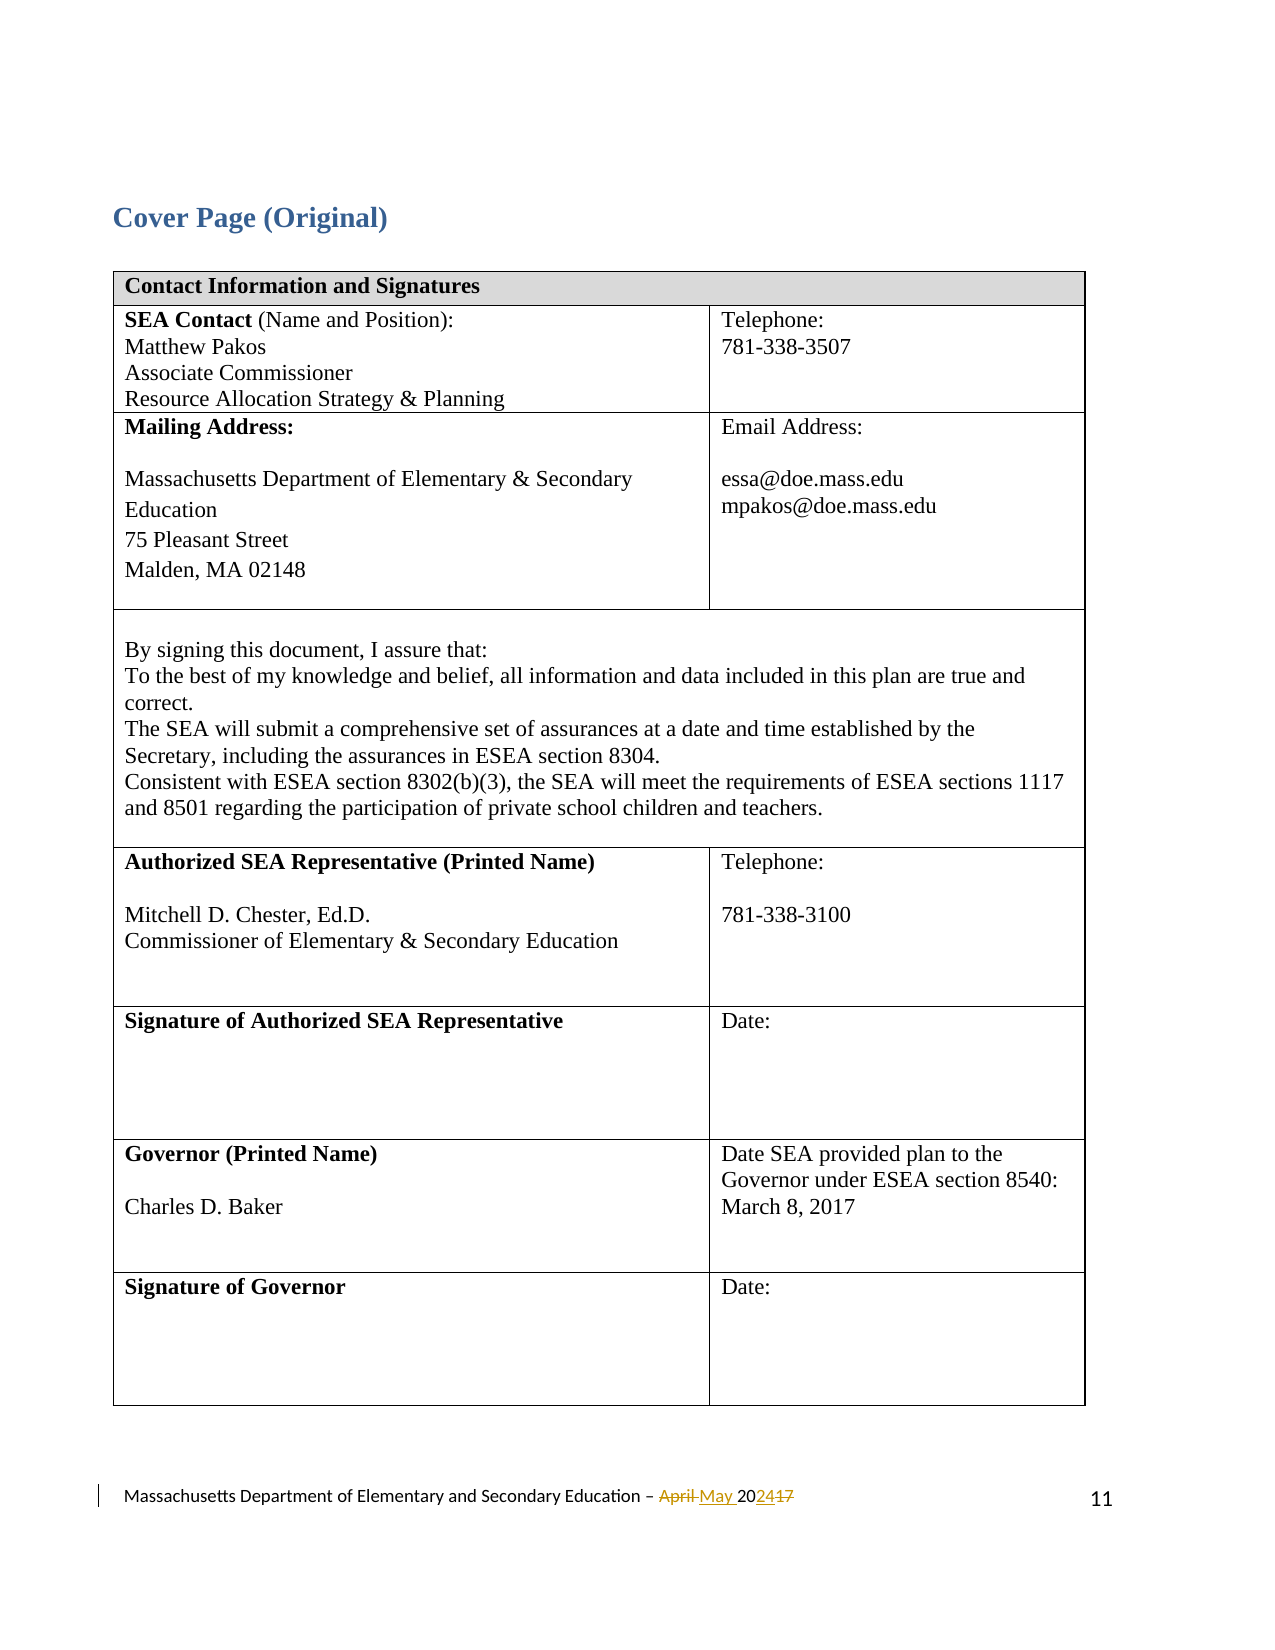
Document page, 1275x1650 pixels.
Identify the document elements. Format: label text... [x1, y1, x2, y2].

table_cell Authorized SEA Representative (Printed Name) Mitchell D. Chester, Ed.D. Commissioner of Elementary & Secondary Education [114, 848, 709, 1006]
table_cell Signature of Authorized SEA Representative [114, 1007, 709, 1139]
table_cell Governor (Printed Name) Charles D. Baker [114, 1140, 709, 1272]
table_header Contact Information and Signatures [114, 272, 710, 305]
table_cell Email Address: essa@doe.mass.edu mpakos@doe.mass.edu [710, 413, 1084, 609]
subtitle Cover Page (Original) [112, 200, 1125, 233]
table_cell Date SEA provided plan to the Governor under ESEA section 8540: March 8, 2017 [710, 1140, 1084, 1272]
table_cell Date: [710, 1273, 1084, 1405]
table_cell Telephone: 781-338-3100 [710, 848, 1084, 1006]
table_cell By signing this document, I assure that: To the best of my knowledge and belief, all information and data included in this plan are true and correct. The SEA will submit a comprehensive set of assurances at a date and time established by the Secretary, including the assurances in ESEA section 8304. Consistent with ESEA section 8302(b)(3), the SEA will meet the requirements of ESEA sections 1117 and 8501 regarding the participation of private school children and teachers. [114, 610, 1084, 847]
table_cell Mailing Address: Massachusetts Department of Elementary & Secondary Education 75 Pleasant Street Malden, MA 02148 [114, 413, 709, 609]
table_cell Signature of Governor [114, 1273, 709, 1405]
table_cell SEA Contact (Name and Position): Matthew Pakos Associate Commissioner Resource Allocation Strategy & Planning [114, 306, 709, 412]
table_header [710, 272, 1084, 305]
table_cell Telephone: 781-338-3507 [710, 306, 1084, 412]
table_cell Date: [710, 1007, 1084, 1139]
